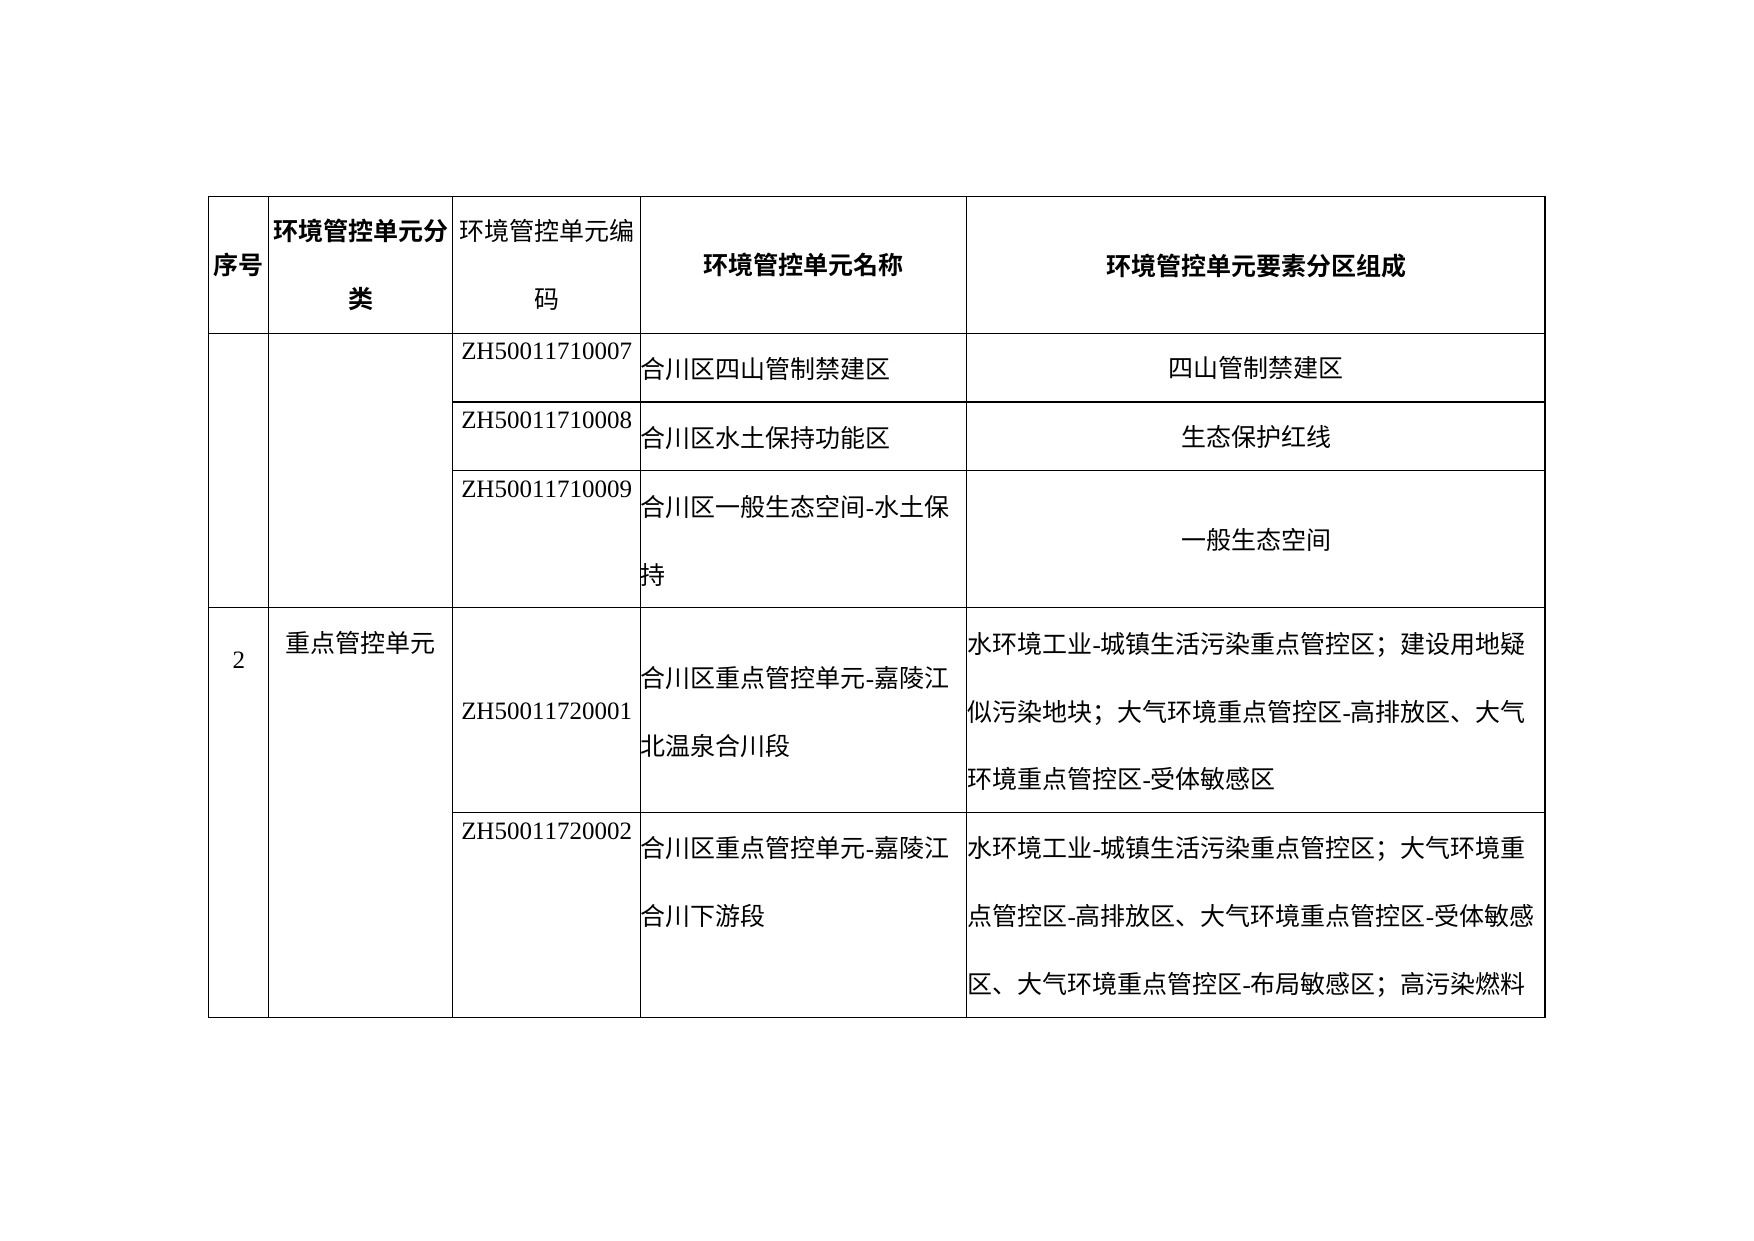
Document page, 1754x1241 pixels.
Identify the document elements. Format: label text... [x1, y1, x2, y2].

table_cell ZH50011710008 [453, 403, 640, 470]
table_cell 重点管控单元 [269, 608, 452, 1017]
table_cell ZH50011720001 [453, 608, 640, 812]
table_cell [967, 813, 1544, 1017]
table_header 环境管控单元要素分区组成 [967, 197, 1544, 332]
table_cell 合川区重点管控单元-嘉陵江北温泉合川段 [641, 608, 966, 812]
table_header 序号 [209, 197, 268, 332]
table_cell 一般生态空间 [967, 471, 1544, 607]
table_header 环境管控单元编码 [453, 197, 640, 332]
table_cell 合川区水土保持功能区 [641, 403, 966, 470]
table_cell 水环境工业-城镇生活污染重点管控区；建设用地疑似污染地块；大气环境重点管控区-高排放区、大气环境重点管控区-受体敏感区 [967, 608, 1544, 812]
table_cell 合川区重点管控单元-嘉陵江合川下游段 [641, 813, 966, 1017]
table_cell 2 [209, 608, 268, 1017]
table_cell ZH50011710009 [453, 471, 640, 607]
table_header 环境管控单元名称 [641, 197, 966, 332]
table_cell 四山管制禁建区 [967, 334, 1544, 401]
table_cell ZH50011710007 [453, 334, 640, 401]
table_cell 生态保护红线 [967, 403, 1544, 470]
table_cell ZH50011720002 [453, 813, 640, 1017]
table_cell 合川区一般生态空间-水土保持 [641, 471, 966, 607]
table_cell 合川区四山管制禁建区 [641, 334, 966, 401]
table_header 环境管控单元分类 [269, 197, 452, 332]
